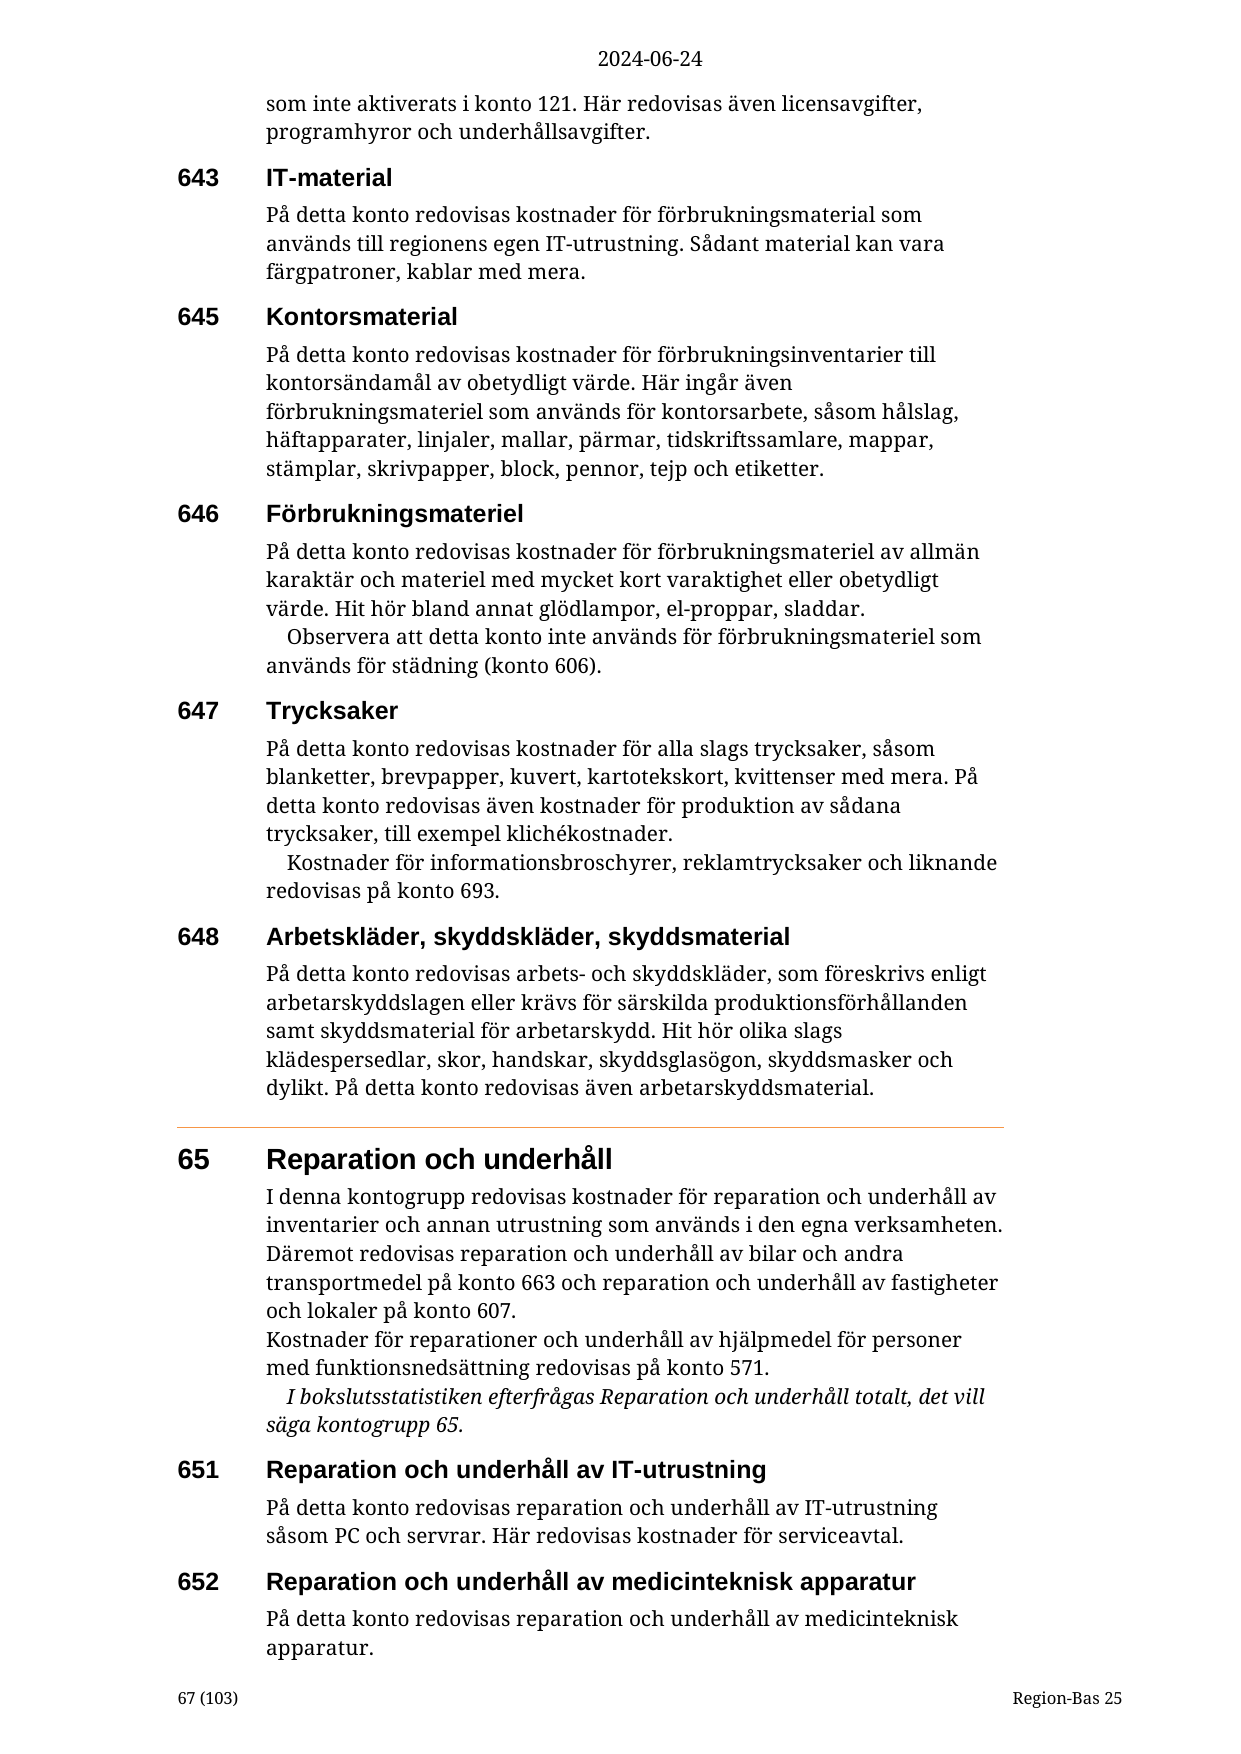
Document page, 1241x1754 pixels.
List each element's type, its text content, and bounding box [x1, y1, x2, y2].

text 652 Reparation och underhåll av medicinteknisk apparatur [177, 1562, 1004, 1596]
text I denna kontogrupp redovisas kostnader för reparation och underhåll av inventarier och annan utrustning som används i den egna verksamheten. Däremot redovisas reparation och underhåll av bilar och andra transportmedel på konto 663 och reparation och underhåll av fastigheter och lokaler på konto 607. [266, 1182, 1004, 1324]
text 646 Förbrukningsmateriel [177, 495, 1004, 528]
text I bokslutsstatistiken efterfrågas Reparation och underhåll totalt, det vill säga kontogrupp 65. [266, 1382, 1004, 1439]
text På detta konto redovisas reparation och underhåll av medicinteknisk apparatur. [266, 1604, 1004, 1661]
text 651 Reparation och underhåll av IT-utrustning [177, 1451, 1004, 1484]
text På detta konto redovisas kostnader för förbrukningsinventarier till kontorsändamål av obetydligt värde. Här ingår även förbrukningsmateriel som används för kontorsarbete, såsom hålslag, häftapparater, linjaler, mallar, pärmar, tidskriftssamlare, mappar, stämplar, skrivpapper, block, pennor, tejp och etiketter. [266, 340, 1004, 482]
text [266, 89, 1004, 146]
text Kostnader för reparationer och underhåll av hjälpmedel för personer med funktionsnedsättning redovisas på konto 571. [266, 1324, 1004, 1382]
text På detta konto redovisas kostnader för förbrukningsmaterial som används till regionens egen IT-utrustning. Sådant material kan vara färgpatroner, kablar med mera. [266, 200, 1004, 286]
text På detta konto redovisas arbets- och skyddskläder, som föreskrivs enligt arbetarskyddslagen eller krävs för särskilda produktionsförhållanden samt skyddsmaterial för arbetarskydd. Hit hör olika slags klädespersedlar, skor, handskar, skyddsglasögon, skyddsmasker och dylikt. På detta konto redovisas även arbetarskyddsmaterial. [266, 959, 1004, 1102]
text 65 Reparation och underhåll [177, 1128, 1004, 1176]
text På detta konto redovisas reparation och underhåll av IT-utrustning såsom PC och servrar. Här redovisas kostnader för serviceavtal. [266, 1493, 1004, 1550]
text På detta konto redovisas kostnader för förbrukningsmateriel av allmän karaktär och materiel med mycket kort varaktighet eller obetydligt värde. Hit hör bland annat glödlampor, el-proppar, sladdar. [266, 537, 1004, 622]
text 647 Trycksaker [177, 692, 1004, 725]
text På detta konto redovisas kostnader för alla slags trycksaker, såsom blanketter, brevpapper, kuvert, kartotekskort, kvittenser med mera. På detta konto redovisas även kostnader för produktion av sådana trycksaker, till exempel klichékostnader. [266, 733, 1004, 848]
text Observera att detta konto inte används för förbrukningsmateriel som används för städning (konto 606). [266, 622, 1004, 679]
text 645 Kontorsmaterial [177, 298, 1004, 331]
text 643 IT-material [177, 158, 1004, 192]
text 648 Arbetskläder, skyddskläder, skyddsmaterial [177, 917, 1004, 951]
text Kostnader för informationsbroschyrer, reklamtrycksaker och liknande redovisas på konto 693. [266, 848, 1004, 905]
